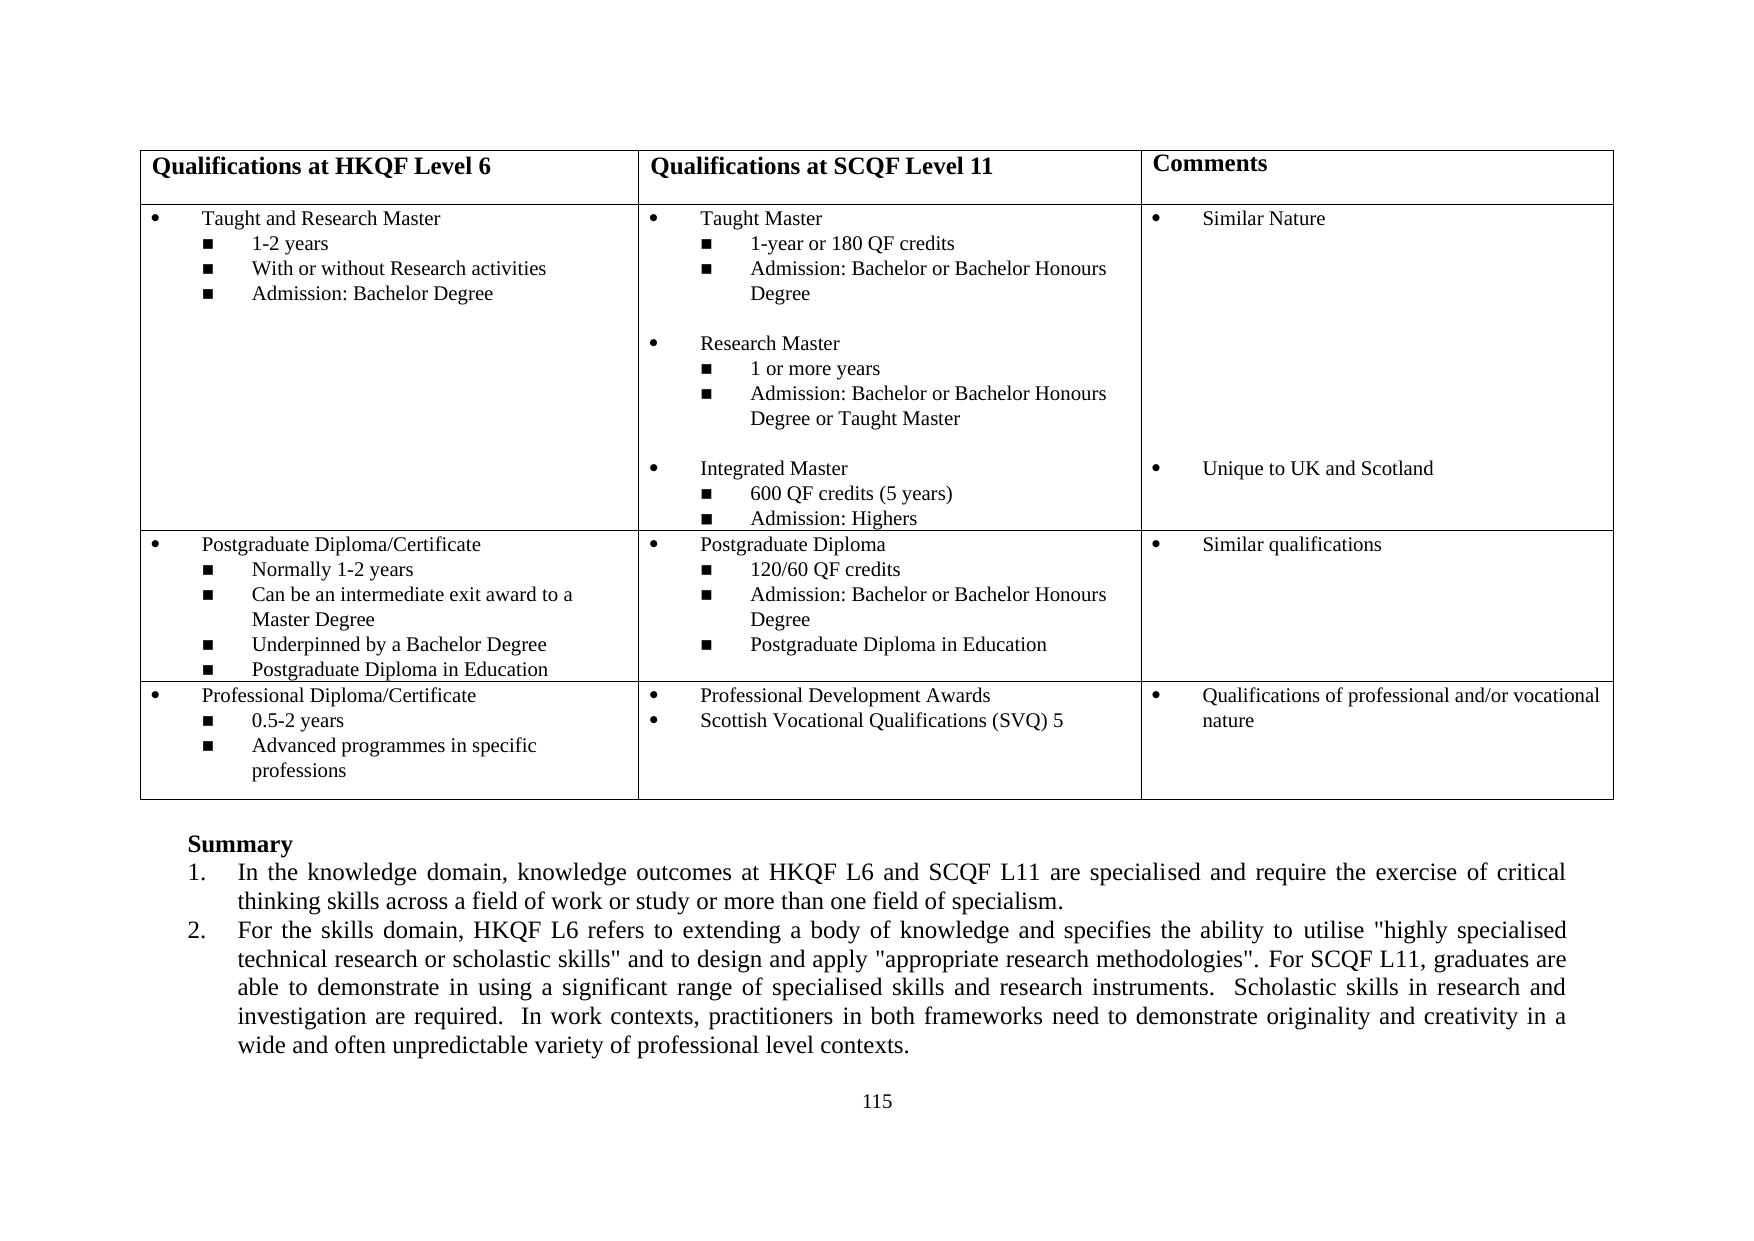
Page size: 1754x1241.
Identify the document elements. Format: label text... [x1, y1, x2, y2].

table_header Qualifications at SCQF Level 11 [639, 151, 1141, 204]
table_cell Postgraduate Diploma/Certificate Normally 1-2 years Can be an intermediate exit award to a Master Degree Underpinned by a Bachelor Degree Postgraduate Diploma in Education [141, 531, 638, 681]
table_header Qualifications at HKQF Level 6 [141, 151, 638, 204]
text Summary [187, 829, 1567, 857]
table_cell Qualifications of professional and/or vocational nature [1142, 682, 1613, 799]
list For the skills domain, HKQF L6 refers to extending a body of knowledge and specifies the ability to utilise "highly specialised technical research or scholastic skills" and to design and apply "appropriate research methodologies". For SCQF L11, graduates are able to demonstrate in using a significant range of specialised skills and research instruments. Scholastic skills in research and investigation are required. In work contexts, practitioners in both frameworks need to demonstrate originality and creativity in a wide and often unpredictable variety of professional level contexts. [187, 915, 1567, 1059]
table_cell Postgraduate Diploma 120/60 QF credits Admission: Bachelor or Bachelor Honours Degree Postgraduate Diploma in Education [639, 531, 1141, 681]
table_cell Taught and Research Master 1-2 years With or without Research activities Admission: Bachelor Degree [141, 205, 638, 530]
table_cell Professional Development Awards Scottish Vocational Qualifications (SVQ) 5 [639, 682, 1141, 799]
table_cell Professional Diploma/Certificate 0.5-2 years Advanced programmes in specific professions [141, 682, 638, 799]
table_cell Similar Nature Unique to UK and Scotland [1142, 205, 1613, 530]
list In the knowledge domain, knowledge outcomes at HKQF L6 and SCQF L11 are specialised and require the exercise of critical thinking skills across a field of work or study or more than one field of specialism. [187, 857, 1567, 915]
table_cell Taught Master 1-year or 180 QF credits Admission: Bachelor or Bachelor Honours Degree Research Master 1 or more years Admission: Bachelor or Bachelor Honours Degree or Taught Master Integrated Master 600 QF credits (5 years) Admission: Highers [639, 205, 1141, 530]
table_cell Similar qualifications [1142, 531, 1613, 681]
table_header Comments [1142, 151, 1613, 204]
